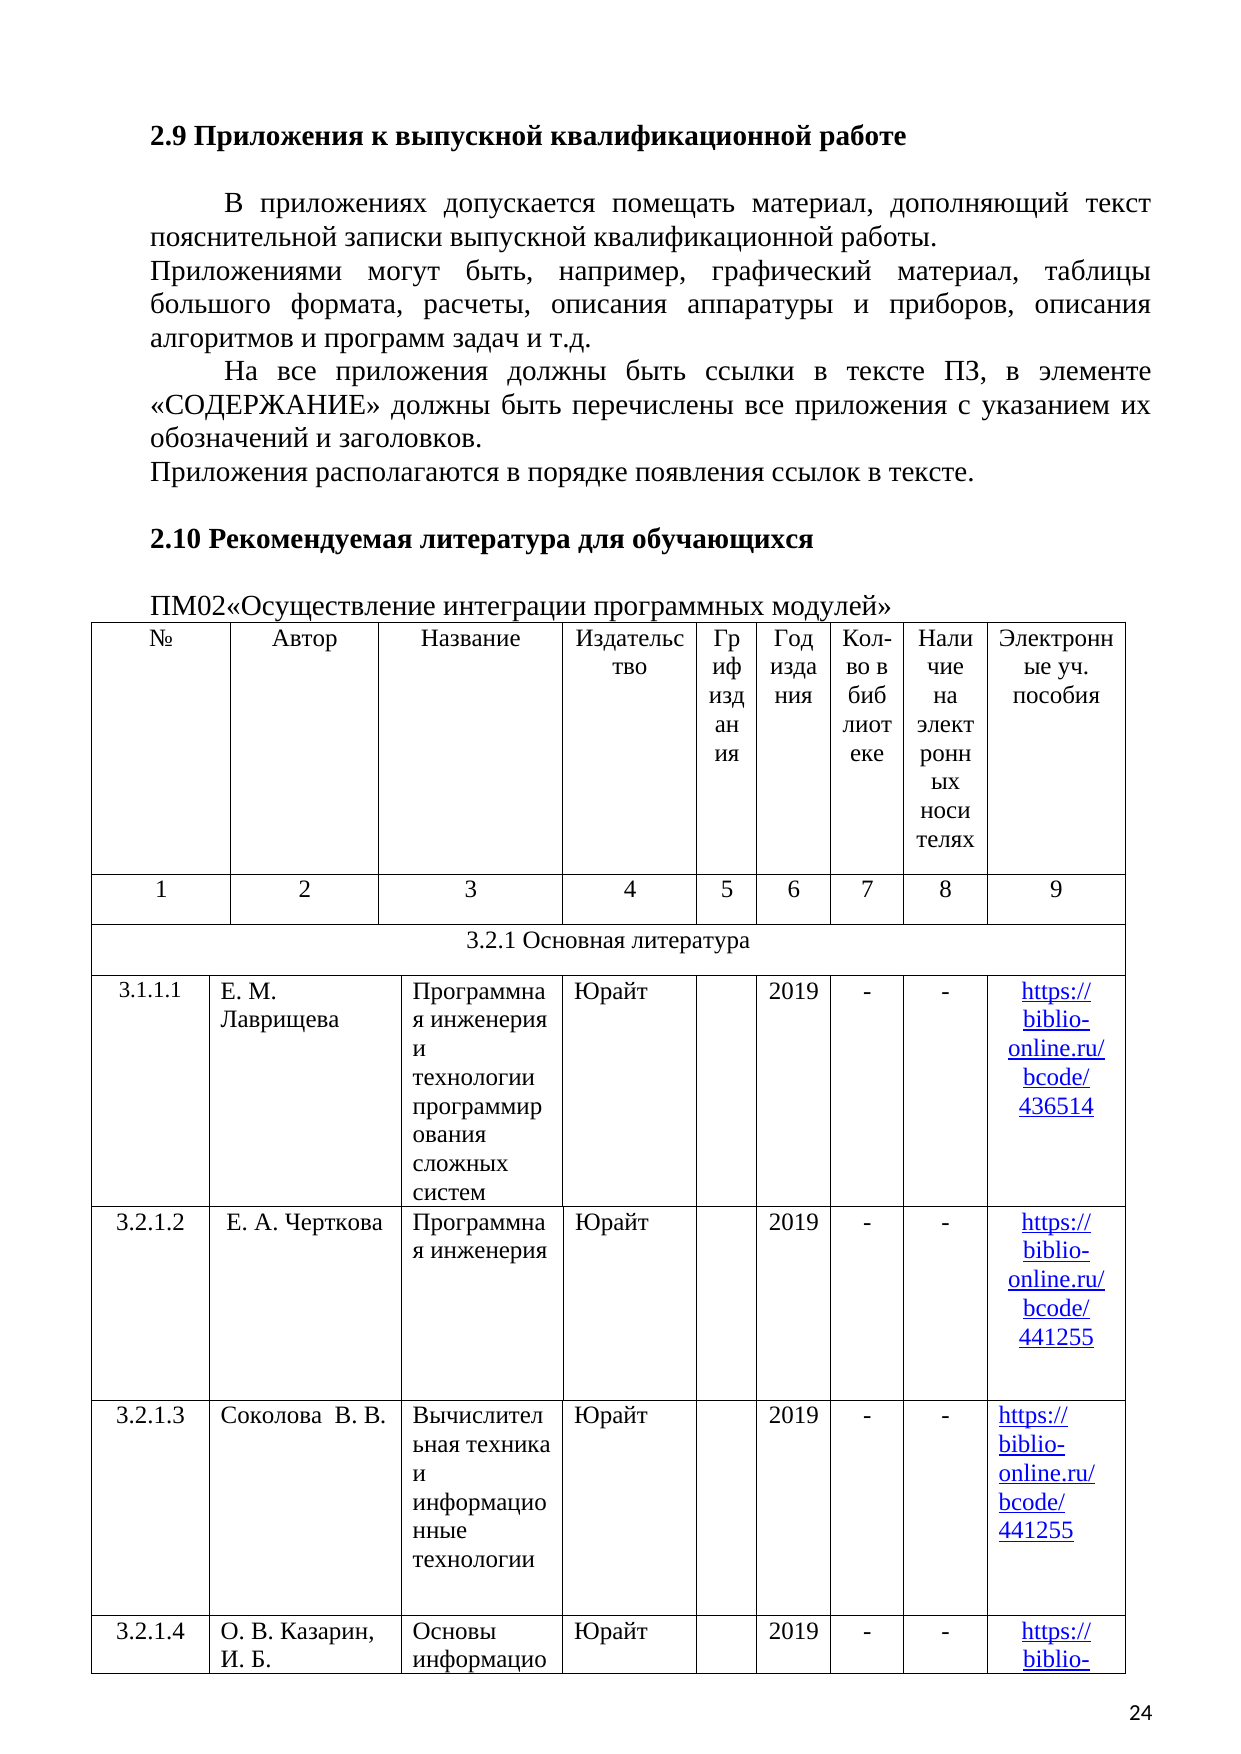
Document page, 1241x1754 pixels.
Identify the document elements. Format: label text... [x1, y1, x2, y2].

table_cell 3.2.1.2 [92, 1207, 209, 1399]
table_cell [697, 1616, 756, 1673]
table_cell 2019 [757, 976, 830, 1206]
table_cell - [831, 976, 903, 1206]
table_cell 2 [231, 875, 378, 924]
table_cell Е. А. Черткова [210, 1207, 401, 1399]
table_cell - [904, 1401, 987, 1615]
table_cell 3.2.1 Основная литература [92, 925, 1125, 975]
table_cell 3.2.1.3 [92, 1401, 209, 1615]
table_cell Юрайт [563, 976, 696, 1206]
table_cell 1 [92, 875, 230, 924]
table_cell 2019 [757, 1401, 830, 1615]
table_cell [988, 1616, 1125, 1673]
table_cell 2019 [757, 1207, 830, 1399]
text ПМ02«Осуществление интеграции программных модулей» [150, 588, 1152, 622]
table_cell https://biblio-online.ru/bcode/441255 [988, 1401, 1125, 1615]
table_cell [697, 1207, 756, 1399]
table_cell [402, 1616, 562, 1673]
table_header Наличие на электронных носителях [904, 623, 987, 873]
table_header Гриф издания [697, 623, 756, 873]
text Приложения располагаются в порядке появления ссылок в тексте. [150, 454, 1152, 487]
text 2.10 Рекомендуемая литература для обучающихся [150, 521, 1152, 554]
table_cell [697, 1401, 756, 1615]
table_cell Программная инженерия и технологии программирования сложных систем [402, 976, 562, 1206]
table_cell - [831, 1616, 903, 1673]
table_cell https://biblio-online.ru/bcode/436514 [988, 976, 1125, 1206]
table_header Автор [231, 623, 378, 873]
text 2.9 Приложения к выпускной квалификационной работе [150, 118, 1152, 152]
table_cell Программная инженерия [402, 1207, 563, 1399]
table_header Издательство [563, 623, 696, 873]
table_cell 5 [697, 875, 756, 924]
table_cell Е. М. Лаврищева [210, 976, 401, 1206]
table_cell 7 [831, 875, 903, 924]
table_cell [210, 1616, 401, 1673]
table_header Кол-во в библиотеке [831, 623, 903, 873]
table_cell - [904, 976, 987, 1206]
table_header Электронные уч. пособия [988, 623, 1125, 873]
table_cell Вычислительная техника и информационные технологии [402, 1401, 562, 1615]
table_cell - [904, 1616, 987, 1673]
table_cell 6 [757, 875, 830, 924]
text На все приложения должны быть ссылки в тексте ПЗ, в элементе «СОДЕРЖАНИЕ» должны быть перечислены все приложения с указанием их обозначений и заголовков. [150, 353, 1152, 454]
table_cell 2019 [757, 1616, 830, 1673]
table_cell https://biblio-online.ru/bcode/441255 [988, 1207, 1125, 1399]
table_cell 8 [904, 875, 987, 924]
table_cell Юрайт [563, 1401, 696, 1615]
table_header Год издания [757, 623, 830, 873]
table_cell [697, 976, 756, 1206]
table_cell Юрайт [564, 1207, 696, 1399]
table_cell - [831, 1401, 903, 1615]
table_header № [92, 623, 230, 873]
table_cell 4 [563, 875, 696, 924]
table_cell Соколова В. В. [210, 1401, 401, 1615]
table_cell 9 [988, 875, 1125, 924]
text Приложениями могут быть, например, графический материал, таблицы большого формата, расчеты, описания аппаратуры и приборов, описания алгоритмов и программ задач и т.д. [150, 253, 1152, 353]
text В приложениях допускается помещать материал, дополняющий текст пояснительной записки выпускной квалификационной работы. [150, 186, 1152, 253]
table_cell 3 [379, 875, 562, 924]
table_cell - [831, 1207, 903, 1399]
table_cell 3.1.1.1 [92, 976, 209, 1206]
table_cell 3.2.1.4 [92, 1616, 209, 1673]
table_cell - [904, 1207, 987, 1399]
table_header Название [379, 623, 562, 873]
table_cell Юрайт [563, 1616, 696, 1673]
